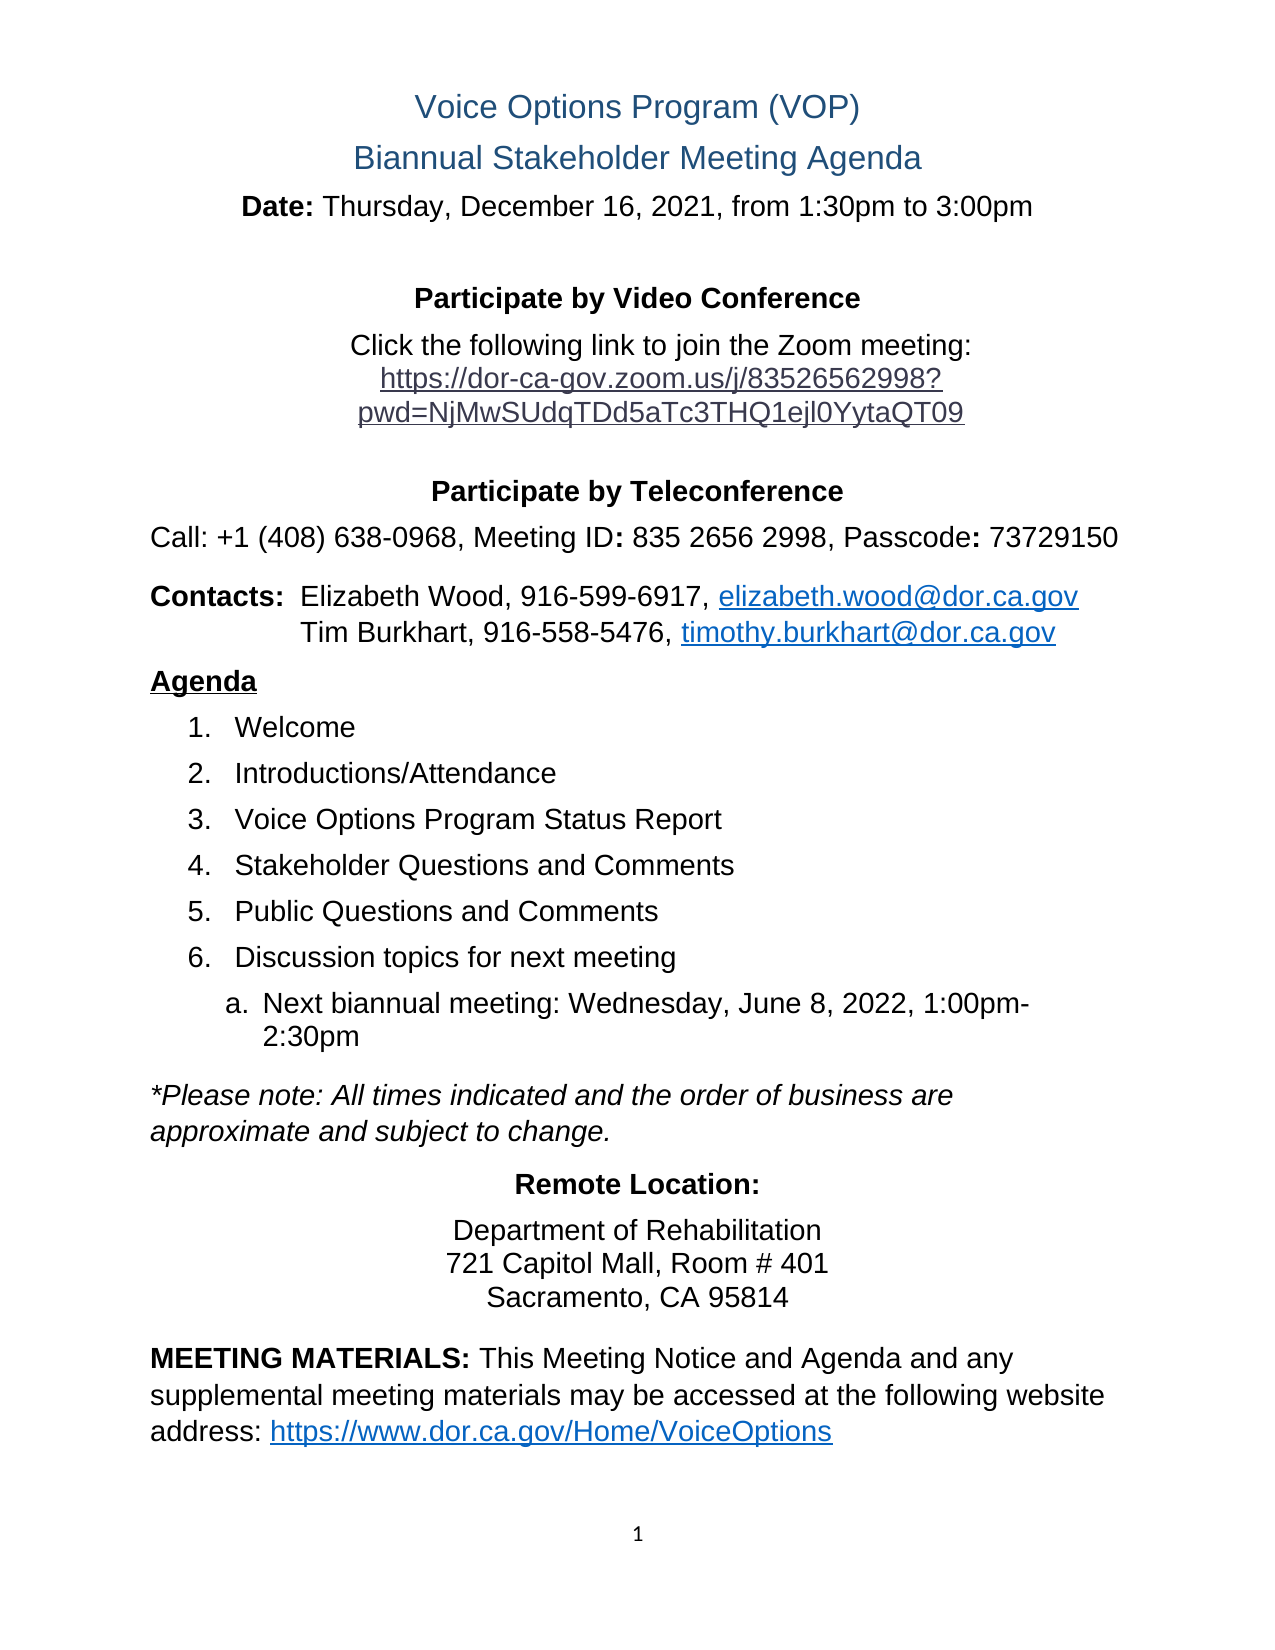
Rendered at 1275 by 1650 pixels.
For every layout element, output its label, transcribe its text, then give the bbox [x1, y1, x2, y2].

text Call: +1 (408) 638-0968, Meeting ID: 835 2656 2998, Passcode: 73729150 [150, 520, 1125, 554]
subtitle Public Questions and Comments [187, 894, 1125, 927]
text Click the following link to join the Zoom meeting: https://dor-ca-gov.zoom.us/j/83526562998?pwd=NjMwSUdqTDd5aTc3THQ1ejl0YytaQT09 [150, 327, 1172, 428]
text Date: Thursday, December 16, 2021, from 1:30pm to 3:00pm [150, 189, 1125, 223]
text Participate by Teleconference [150, 474, 1125, 508]
subtitle Stakeholder Questions and Comments [187, 848, 1125, 881]
subtitle Welcome [187, 709, 1125, 743]
text Tim Burkhart, 916-558-5476, timothy.burkhart@dor.ca.gov [300, 615, 1125, 648]
text Sacramento, CA 95814 [150, 1280, 1125, 1313]
subtitle Voice Options Program Status Report [187, 802, 1125, 835]
subtitle Discussion topics for next meeting [187, 940, 1125, 973]
subtitle Remote Location: [150, 1167, 1125, 1200]
text Participate by Video Conference [150, 281, 1125, 315]
subtitle Voice Options Program (VOP) [150, 87, 1125, 126]
subtitle Next biannual meeting: Wednesday, June 8, 2022, 1:00pm-2:30pm [225, 986, 1125, 1053]
text 721 Capitol Mall, Room # 401 [150, 1246, 1125, 1280]
text MEETING MATERIALS: This Meeting Notice and Agenda and any supplemental meeting materials may be accessed at the following website address: https://www.dor.ca.gov/Home/VoiceOptions [150, 1342, 1125, 1447]
subtitle Introductions/Attendance [187, 756, 1125, 789]
subtitle Agenda [150, 663, 1125, 697]
text Department of Rehabilitation [150, 1213, 1125, 1246]
subtitle Biannual Stakeholder Meeting Agenda [150, 138, 1125, 177]
text *Please note: All times indicated and the order of business are approximate and subject to change. [150, 1078, 1125, 1148]
text Contacts: Elizabeth Wood, 916-599-6917, elizabeth.wood@dor.ca.gov [150, 579, 1125, 612]
